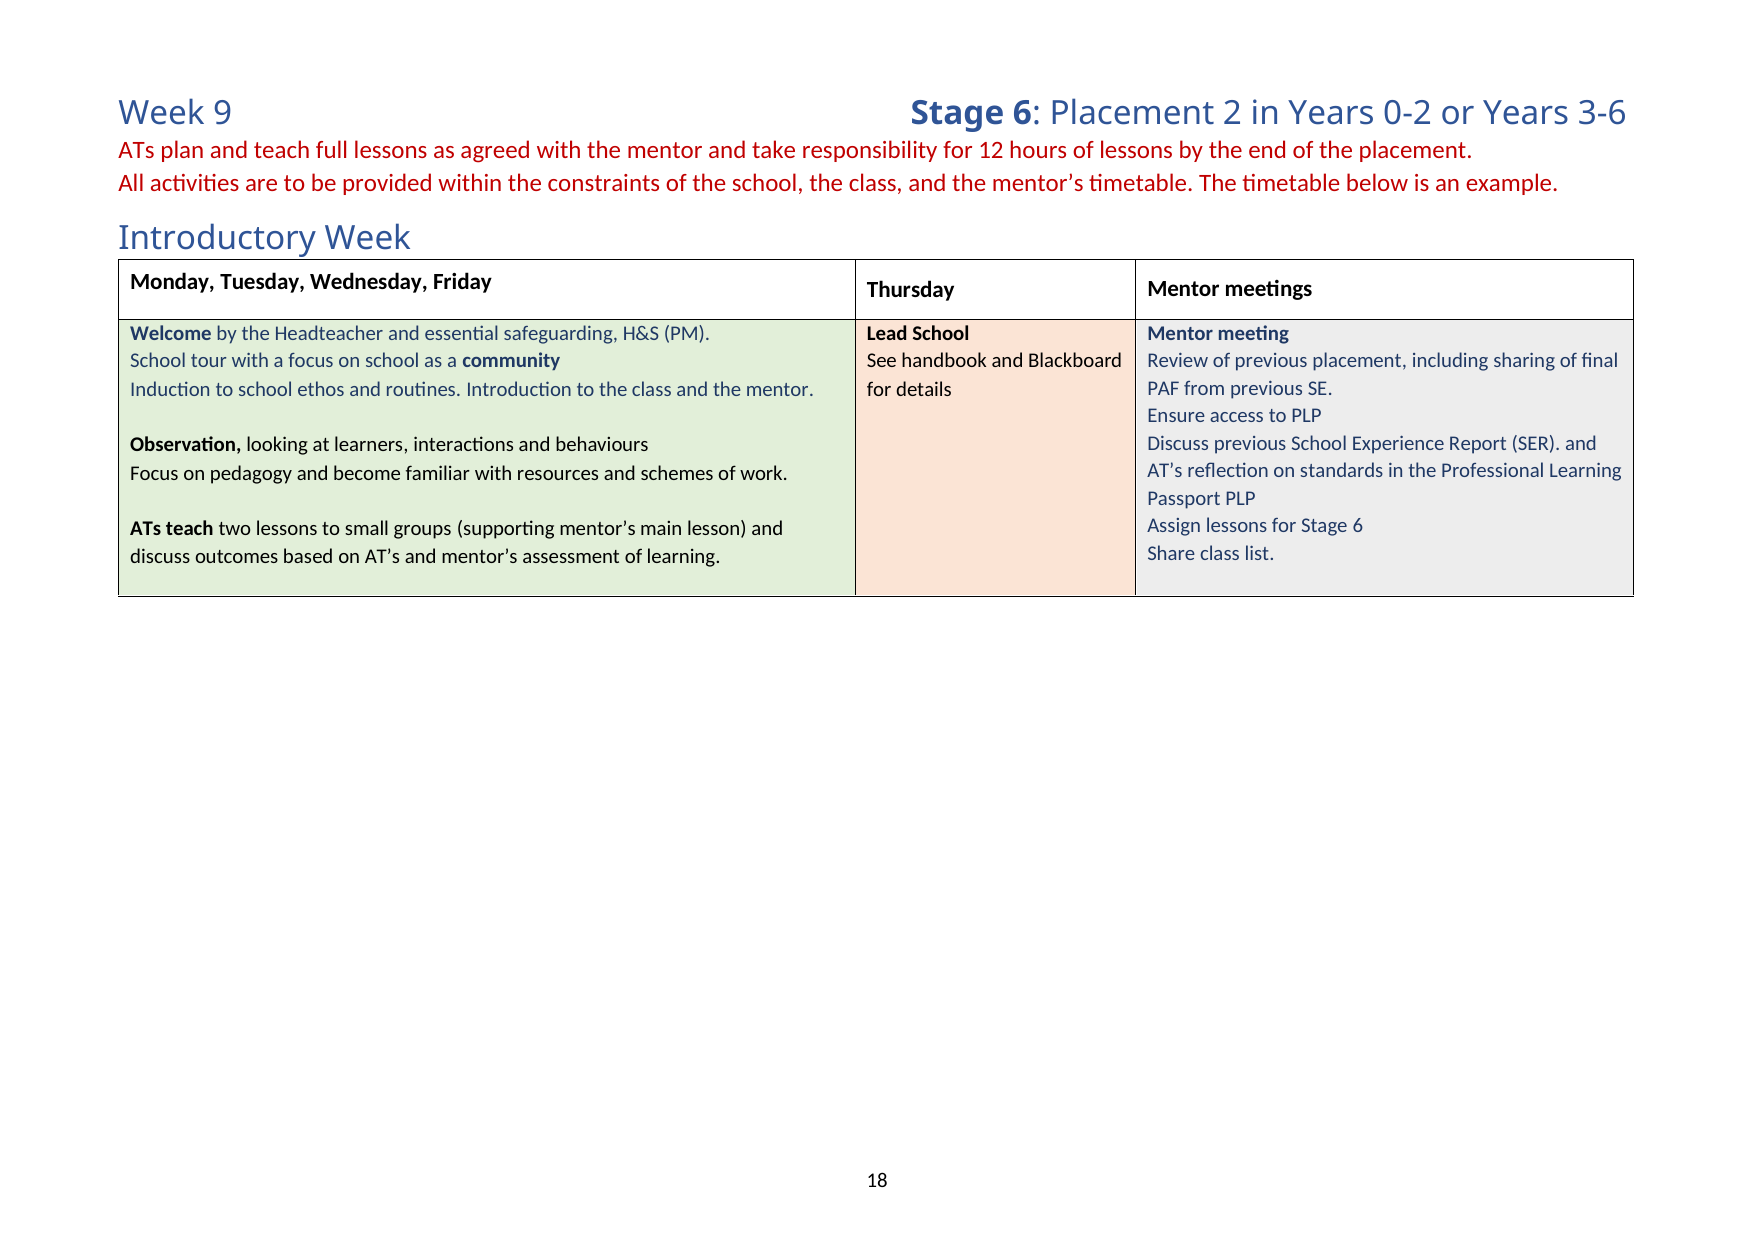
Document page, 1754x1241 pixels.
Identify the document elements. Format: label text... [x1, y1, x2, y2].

subtitle Introductory Week [118, 214, 1636, 259]
text All activities are to be provided within the constraints of the school, the class, and the mentor’s timetable. The timetable below is an example. [118, 168, 1636, 198]
subtitle Week 9 Stage 6: Placement 2 in Years 0-2 or Years 3-6 [118, 89, 1636, 134]
text ATs plan and teach full lessons as agreed with the mentor and take responsibility for 12 hours of lessons by the end of the placement. [118, 134, 1636, 164]
